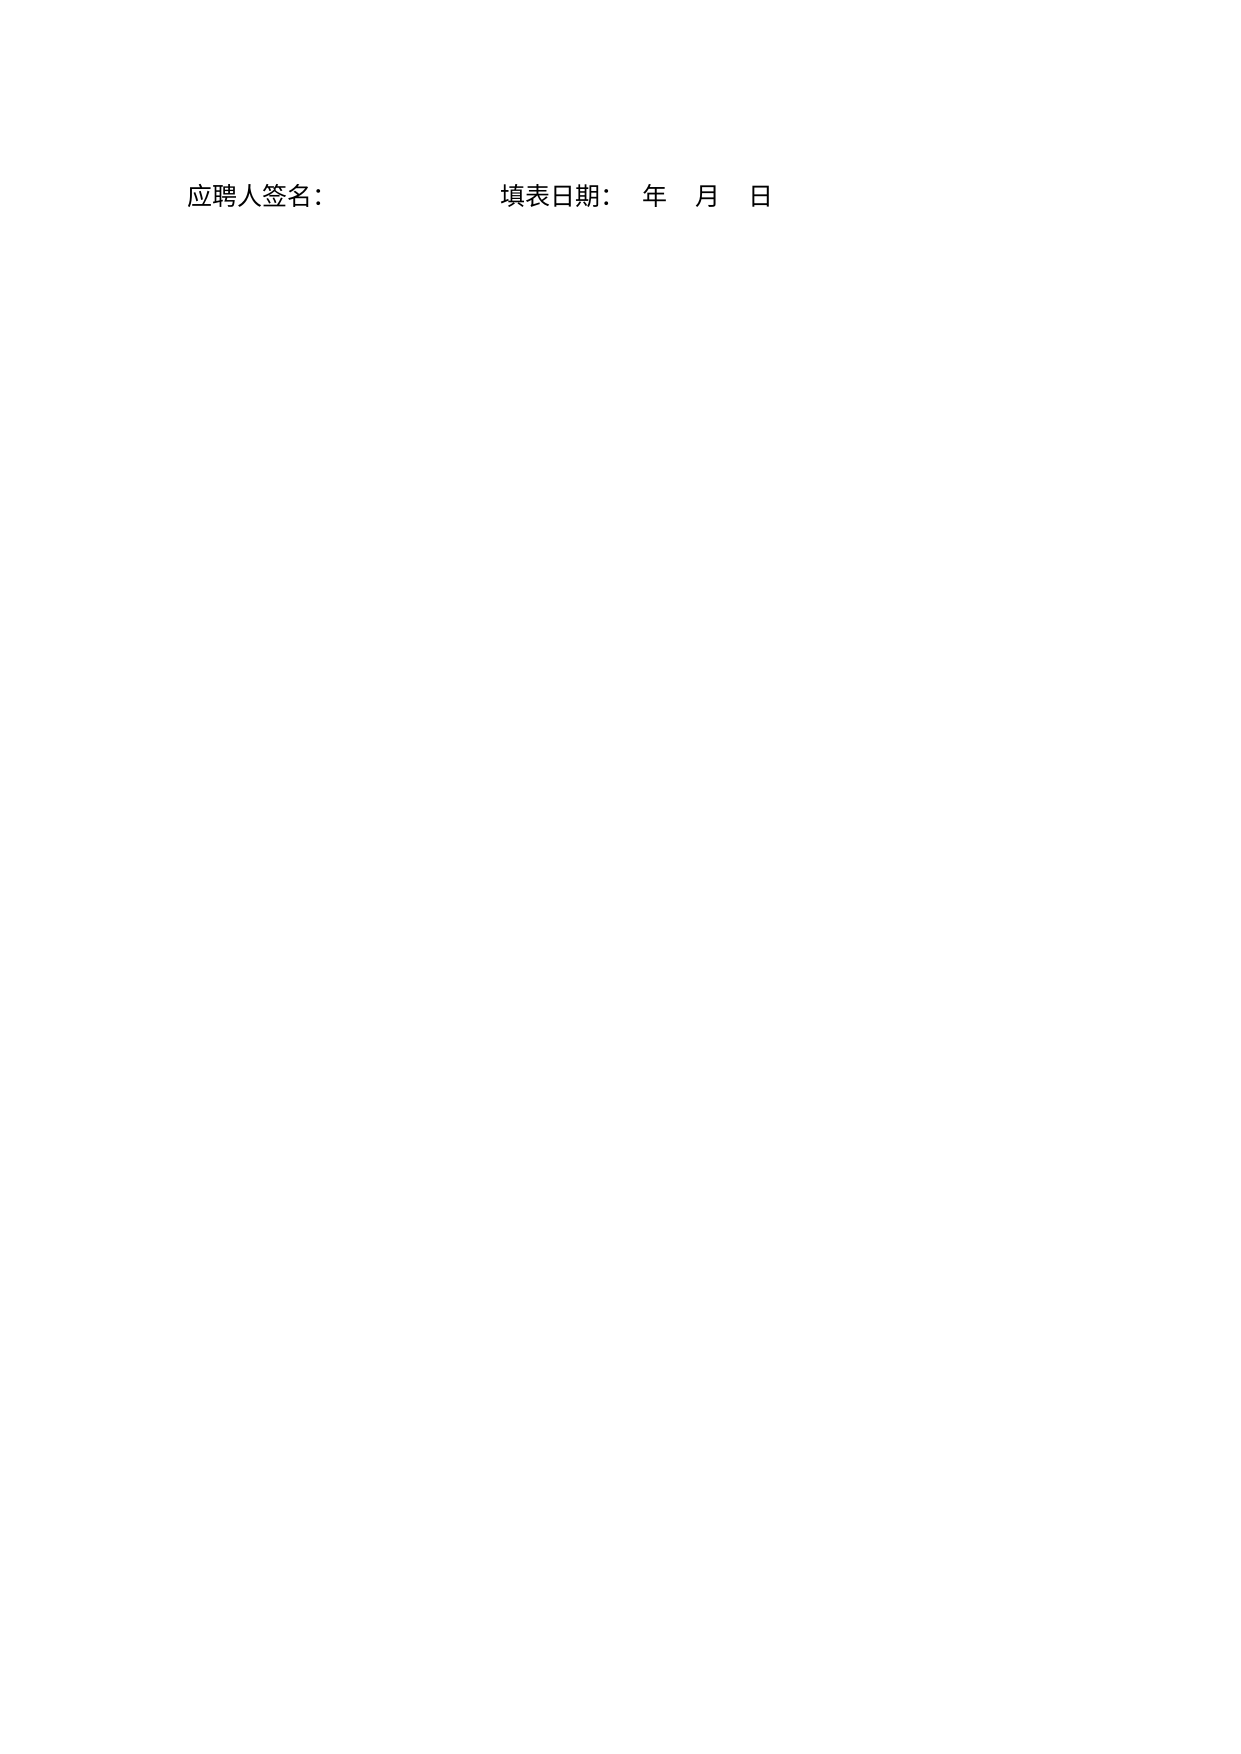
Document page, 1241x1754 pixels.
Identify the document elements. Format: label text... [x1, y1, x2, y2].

text 应聘人签名： 填表日期： 年 月 日 [187, 162, 1053, 227]
